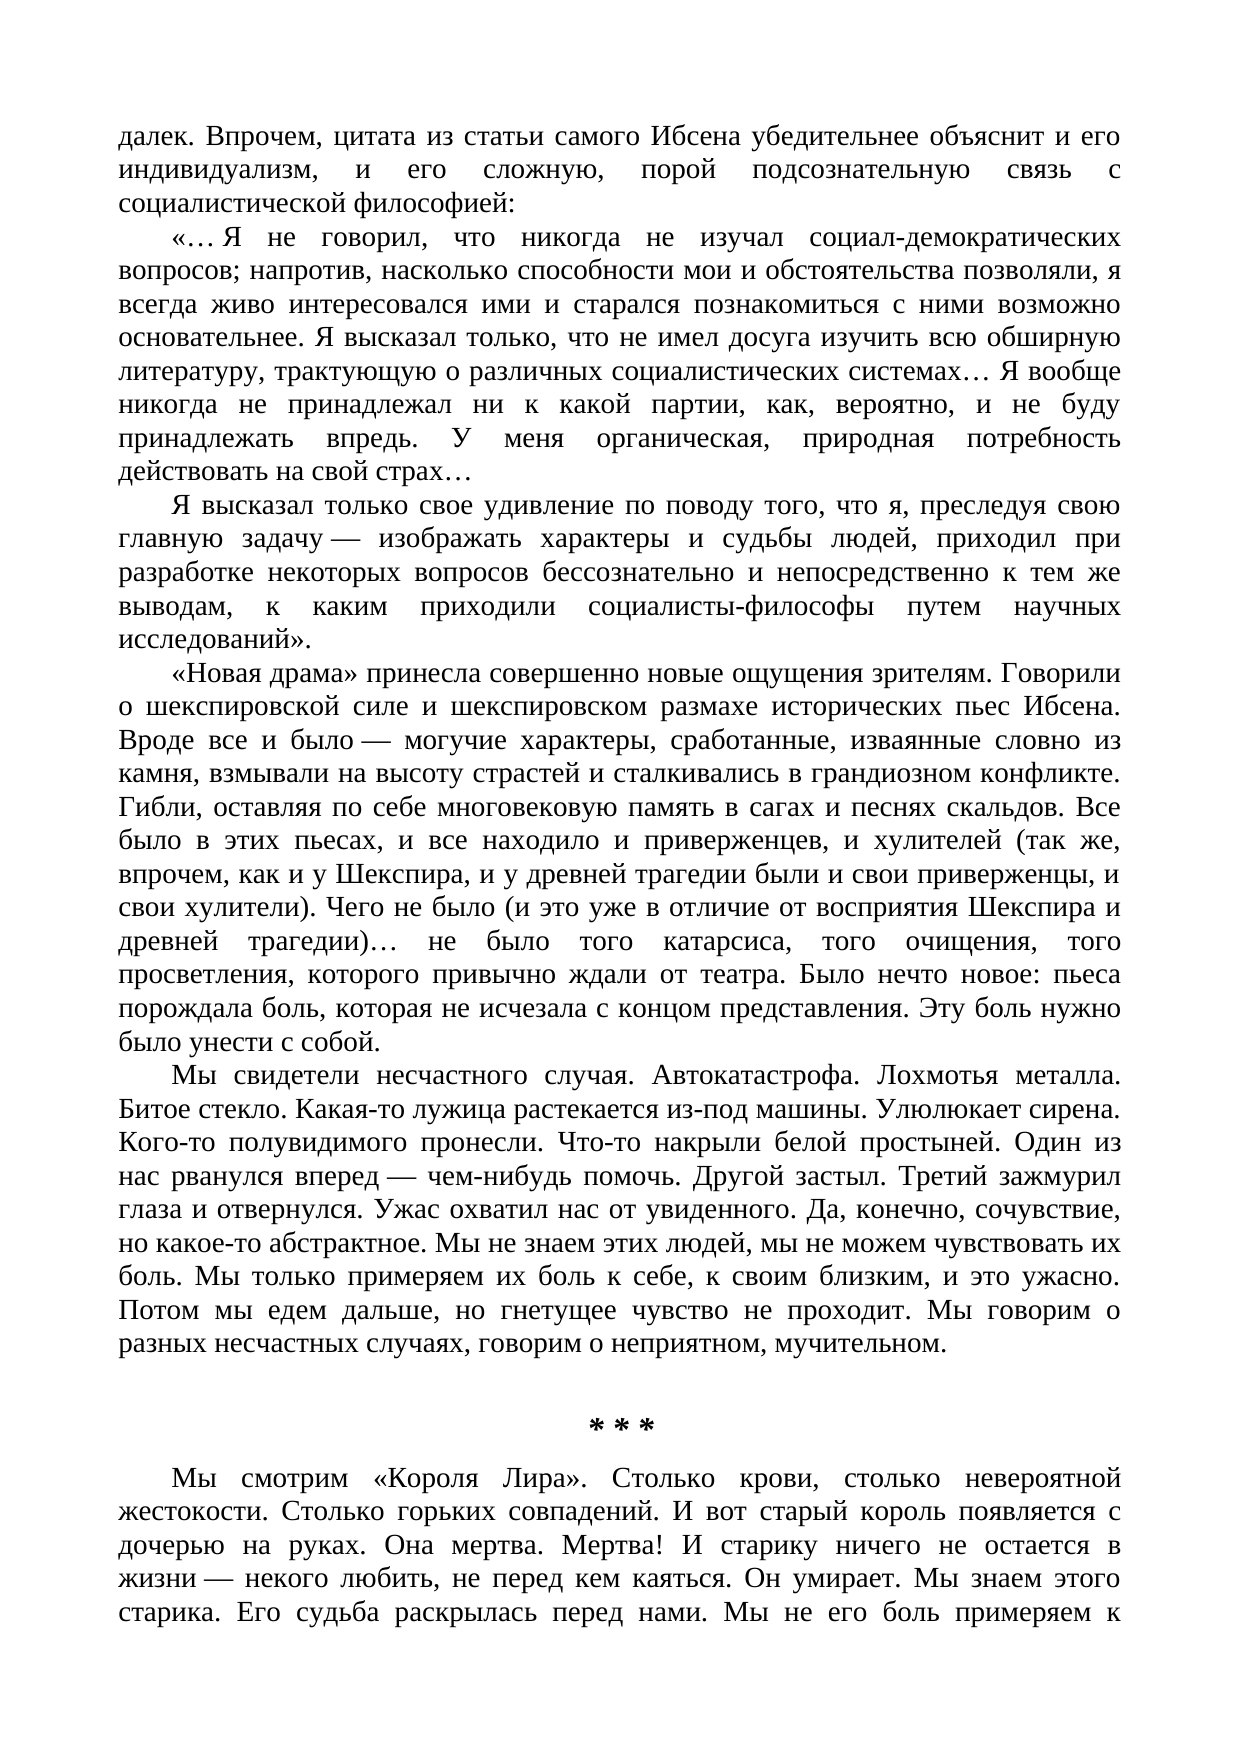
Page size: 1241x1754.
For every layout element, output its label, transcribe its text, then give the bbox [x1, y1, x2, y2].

subtitle * * * [118, 1409, 1122, 1447]
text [118, 1460, 1122, 1628]
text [118, 118, 1122, 219]
text {61} Я высказал только свое удивление по поводу того, что я, преследуя свою главную задачу — изображать характеры и судьбы людей, приходил при разработке некоторых вопросов бессознательно и непосредственно к тем же выводам, к каким приходили социалисты-философы путем научных исследований». [118, 487, 1122, 655]
text «Новая драма» принесла совершенно новые ощущения зрителям. Говорили о шекспировской силе и шекспировском размахе исторических пьес Ибсена. Вроде все и было — могучие характеры, сработанные, изваянные словно из камня, взмывали на высоту страстей и сталкивались в грандиозном конфликте. Гибли, оставляя по себе многовековую память в сагах и песнях скальдов. Все было в этих пьесах, и все находило и приверженцев, и хулителей (так же, впрочем, как и у Шекспира, и у древней трагедии были и свои приверженцы, и свои хулители). Чего не было (и это уже в отличие от восприятия Шекспира и древней трагедии)… не было того катарсиса, того очищения, того просветления, которого привычно ждали от театра. Было нечто новое: пьеса порождала боль, которая не исчезала с концом представления. Эту боль нужно было унести с собой. [118, 655, 1122, 1057]
text Мы свидетели несчастного случая. Автокатастрофа. Лохмотья металла. Битое стекло. Какая-то лужица растекается из-под машины. Улюлюкает сирена. Кого-то полувидимого пронесли. {62} Что-то накрыли белой простыней. Один из нас рванулся вперед — чем-нибудь помочь. Другой застыл. Третий зажмурил глаза и отвернулся. Ужас охватил нас от увиденного. Да, конечно, сочувствие, но какое-то абстрактное. Мы не знаем этих людей, мы не можем чувствовать их боль. Мы только примеряем их боль к себе, к своим близким, и это ужасно. Потом мы едем дальше, но гнетущее чувство не проходит. Мы говорим о разных несчастных случаях, говорим о неприятном, мучительном. [118, 1057, 1122, 1359]
text «… Я не говорил, что никогда не изучал социал-демократических вопросов; напротив, насколько способности мои и обстоятельства позволяли, я всегда живо интересовался ими и старался познакомиться с ними возможно основательнее. Я высказал только, что не имел досуга изучить всю обширную литературу, трактующую о различных социалистических системах… Я вообще никогда не принадлежал ни к какой партии, как, вероятно, и не буду принадлежать впредь. У меня органическая, природная потребность действовать на свой страх… [118, 219, 1122, 487]
